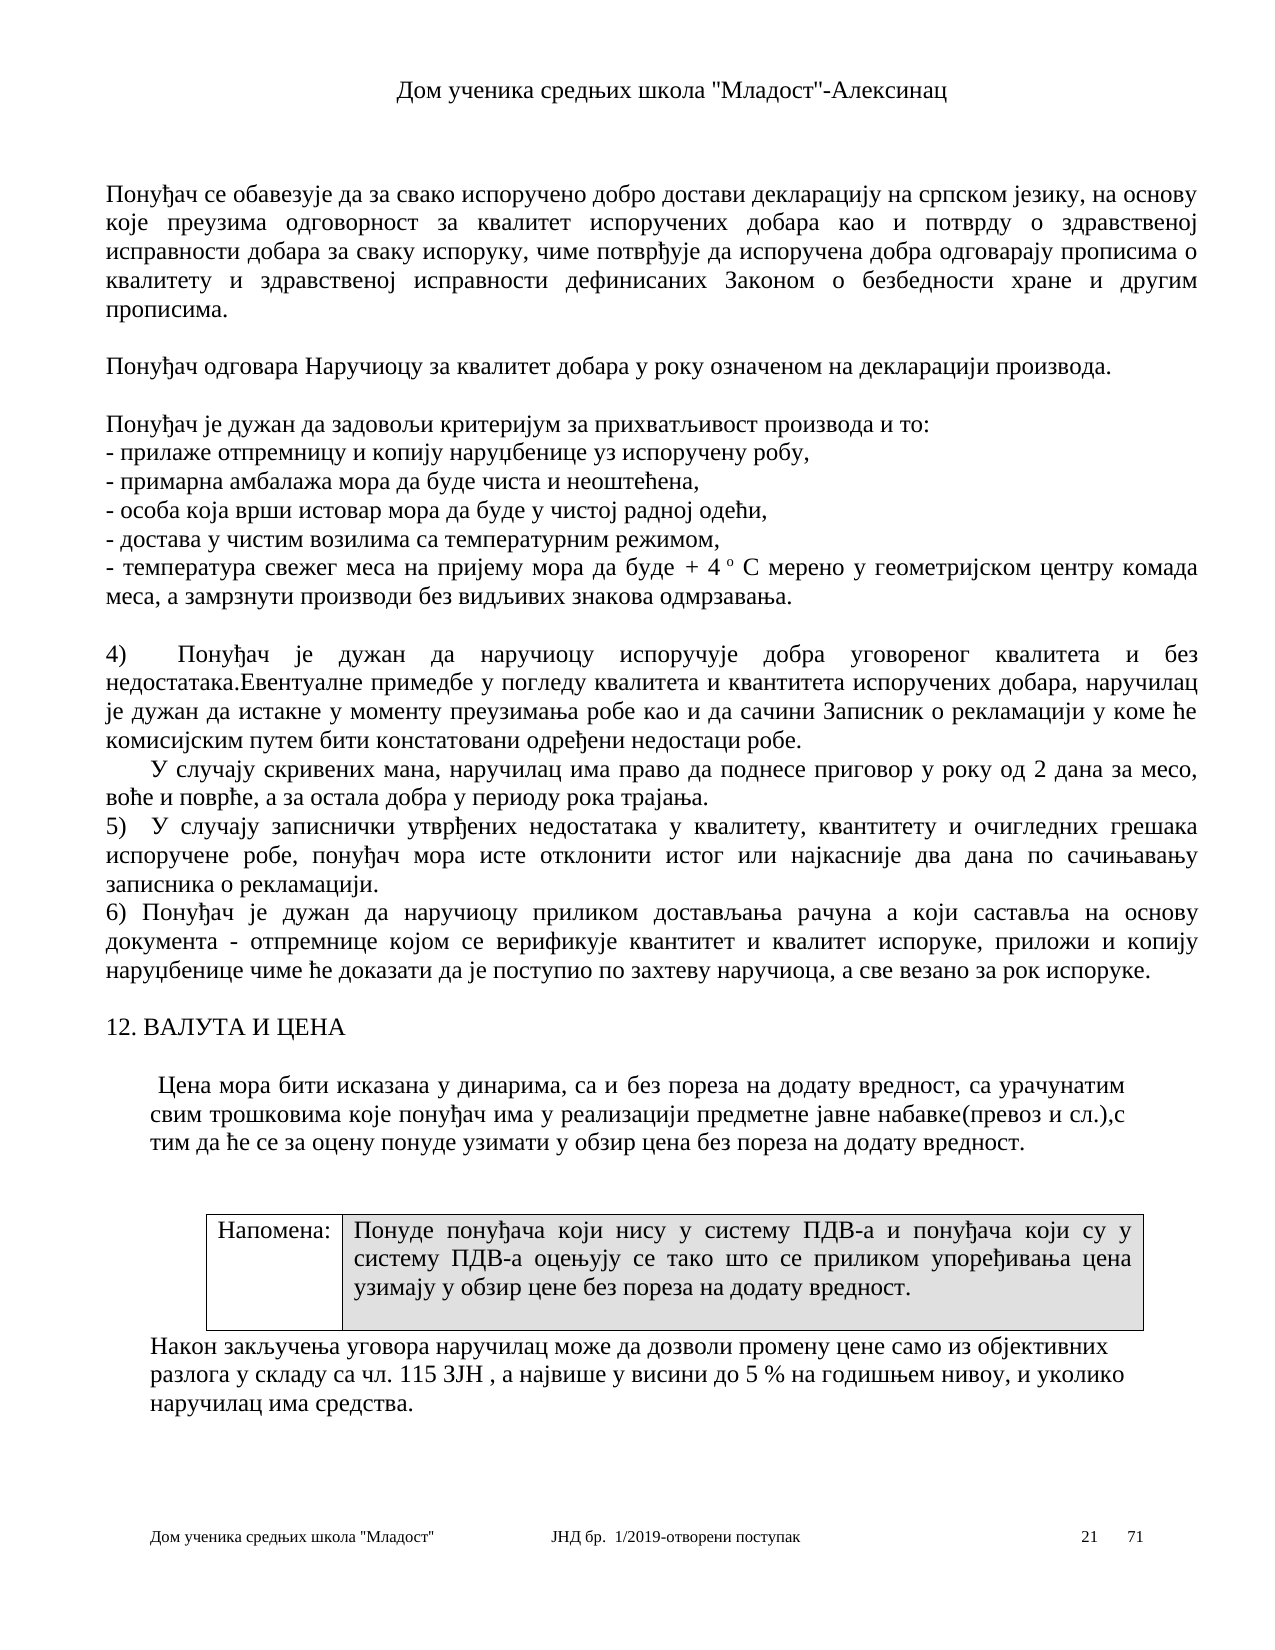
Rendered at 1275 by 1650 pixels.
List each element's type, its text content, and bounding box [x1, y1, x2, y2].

table_header Напомена: [207, 1215, 342, 1330]
text Понуђач се обавезује да за свако испоручено добро достави декларацију на српском језику, на основу које преузима одговорност за квалитет испоручених добара као и потврду о здравственој исправности добара за сваку испоруку, чиме потврђује да испоручена добра одговарају прописима о квалитету и здравственој исправности дефинисаних Законом о безбедности хране и другим прописима. [106, 179, 1199, 322]
table_header Понуде понуђача који нису у систему ПДВ-а и понуђача који су у систему ПДВ-а оцењују се тако што се приликом упоређивања цена узимају у обзир цене без пореза на додату вредност. [343, 1215, 1143, 1330]
text У случају скривених мана, наручилац има право да поднесе приговор у року од 2 дана за месо, воће и поврће, а за остала добра у периоду рока трајања. [106, 754, 1199, 811]
text 5) У случају записнички утврђених недостатака у квалитету, квантитету и очигледних грешака испоручене робе, понуђач мора исте отклонити истог или најкасније два дана по сачињавању записника о рекламацији. [106, 811, 1199, 897]
text Понуђач је дужан да задовољи критеријум за прихватљивост производа и то: [106, 409, 1199, 437]
text - температура свежег меса на пријему мора да буде + 4 о C мерено у геометријском центру комада меса, а замрзнути производи без видљивих знакова одмрзавања. [106, 552, 1199, 610]
text 12. ВАЛУТА И ЦЕНА [106, 1012, 1199, 1041]
text 4) Понуђач је дужан да наручиоцу испоручује добра уговореног квалитета и без недостатака.Евентуалне примедбе у погледу квалитета и квантитета испоручених добара, наручилац је дужан да истакне у моменту преузимања робе као и да сачини Записник о рекламацији у коме ће комисијским путем бити констатовани одређени недостаци робе. [106, 639, 1199, 754]
text - достава у чистим возилима са температурним режимом, [106, 524, 1199, 552]
text 6) Понуђач је дужан да наручиоцу приликом достављања рачуна а који саставља на основу документа - отпремнице којом се верификује квантитет и квалитет испоруке, приложи и копију наруџбенице чиме ће доказати да је поступио по захтеву наручиоца, а све везано за рок испоруке. [106, 897, 1199, 984]
text Понуђач одговара Наручиоцу за квалитет добара у року означеном на декларацији производа. [106, 351, 1199, 380]
text Након закључења уговора наручилац може да дозволи промену цене само из објективних разлога у складу са чл. 115 ЗЈН , а највише у висини до 5 % на годишњем нивоу, и уколико наручилац има средства. [150, 1331, 1125, 1417]
text - особа која врши истовар мора да буде у чистој радној одећи, [106, 495, 1199, 524]
text Цена мора бити исказана у динарима, са и без пореза на додату вредност, са урачунатим свим трошковима које понуђач има у реализацији предметне јавне набавке(превоз и сл.),с тим да ће се за оцену понуде узимати у обзир цена без пореза на додату вредност. [150, 1070, 1125, 1156]
text - примарна амбалажа мора да буде чиста и неоштећена, [106, 466, 1199, 495]
text - прилаже отпремницу и копију наруџбенице уз испоручену робу, [106, 437, 1199, 466]
